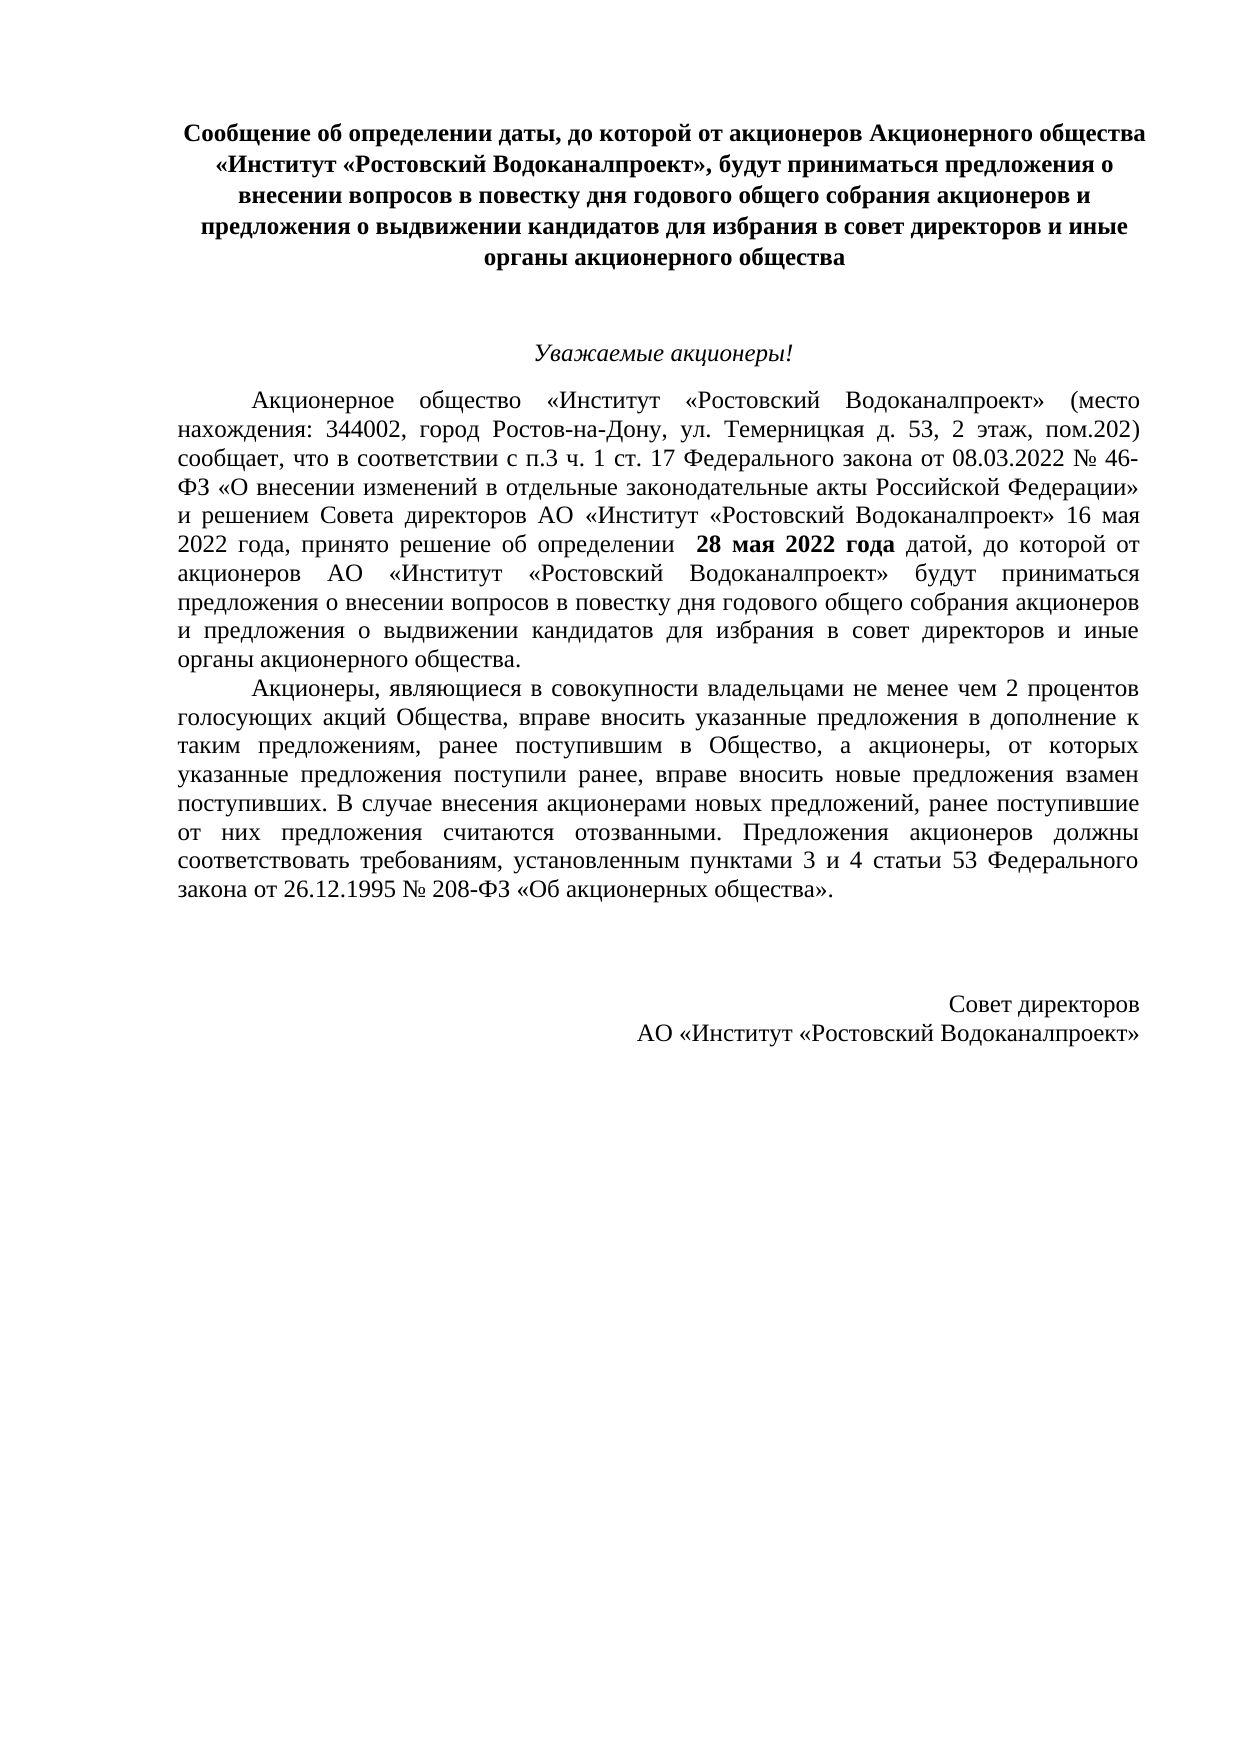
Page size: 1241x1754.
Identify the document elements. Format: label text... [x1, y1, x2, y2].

text Сообщение об определении даты, до которой от акционеров Акционерного общества «Институт «Ростовский Водоканалпроект», будут приниматься предложения о внесении вопросов в повестку дня годового общего собрания акционеров и предложения о выдвижении кандидатов для избрания в совет директоров и иные органы акционерного общества [177, 118, 1152, 271]
text Уважаемые акционеры! [177, 338, 1152, 366]
text АО «Институт «Ростовский Водоканалпроект» [177, 1018, 1140, 1047]
text Акционеры, являющиеся в совокупности владельцами не менее чем 2 процентов голосующих акций Общества, вправе вносить указанные предложения в дополнение к таким предложениям, ранее поступившим в Общество, а акционеры, от которых указанные предложения поступили ранее, вправе вносить новые предложения взамен поступивших. В случае внесения акционерами новых предложений, ранее поступившие от них предложения считаются отозванными. Предложения акционеров должны соответствовать требованиям, установленным пунктами 3 и 4 статьи 53 Федерального закона от 26.12.1995 № 208-ФЗ «Об акционерных общества». [177, 673, 1140, 903]
text Акционерное общество «Институт «Ростовский Водоканалпроект» (место нахождения: 344002, город Ростов-на-Дону, ул. Темерницкая д. 53, 2 этаж, пом.202) сообщает, что в соответствии с п.3 ч. 1 ст. 17 Федерального закона от 08.03.2022 № 46-ФЗ «О внесении изменений в отдельные законодательные акты Российской Федерации» и решением Совета директоров АО «Институт «Ростовский Водоканалпроект» 16 мая 2022 года, принято решение об определении 28 мая 2022 года датой, до которой от акционеров АО «Институт «Ростовский Водоканалпроект» будут приниматься предложения о внесении вопросов в повестку дня годового общего собрания акционеров и предложения о выдвижении кандидатов для избрания в совет директоров и иные органы акционерного общества. [177, 385, 1140, 673]
text Совет директоров [177, 989, 1140, 1018]
